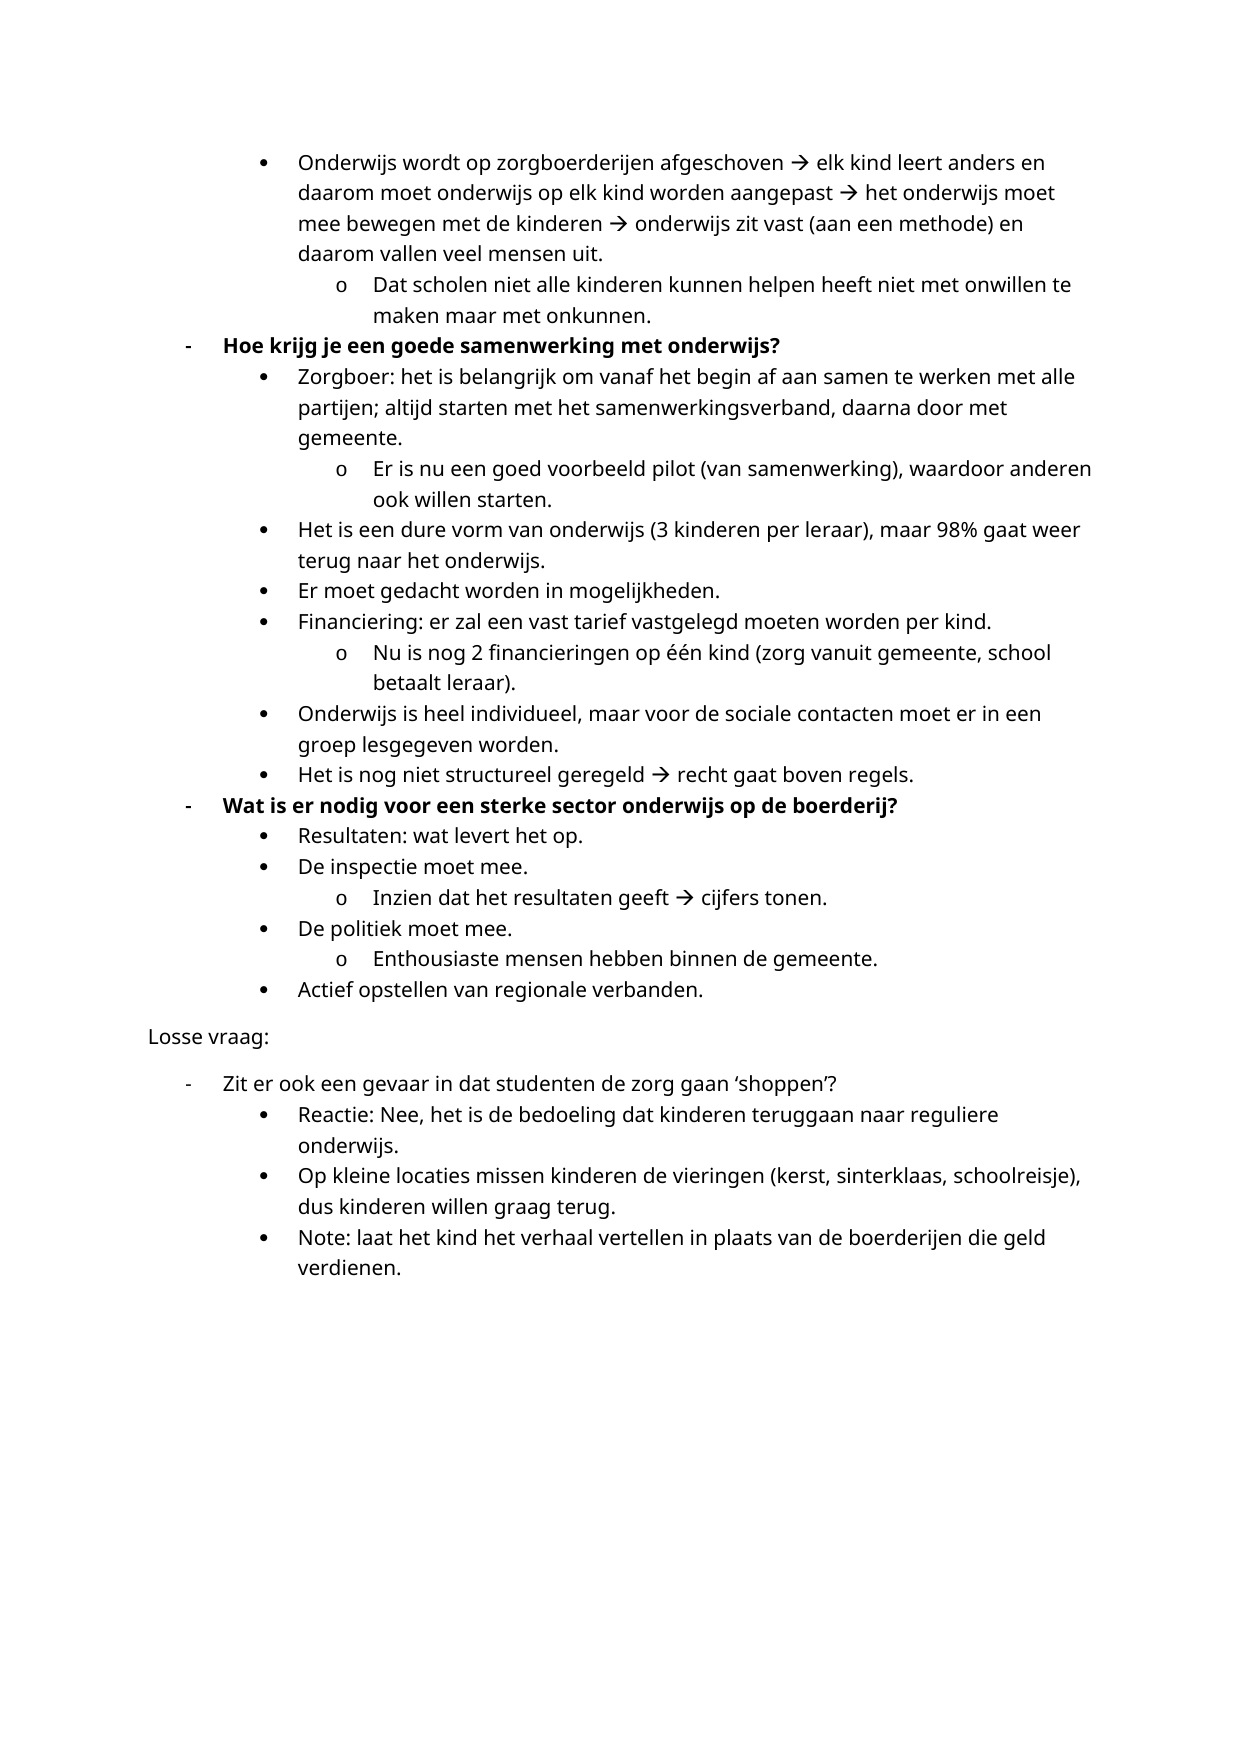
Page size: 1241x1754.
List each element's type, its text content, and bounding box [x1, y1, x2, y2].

list Zit er ook een gevaar in dat studenten de zorg gaan ‘shoppen’? [185, 1069, 1093, 1098]
list De politiek moet mee. [260, 914, 1093, 942]
list Resultaten: wat levert het op. [260, 822, 1093, 850]
list Het is een dure vorm van onderwijs (3 kinderen per leraar), maar 98% gaat weer terug naar het onderwijs. [260, 515, 1093, 574]
list Zorgboer: het is belangrijk om vanaf het begin af aan samen te werken met alle partijen; altijd starten met het samenwerkingsverband, daarna door met gemeente. [260, 362, 1093, 452]
list Er is nu een goed voorbeeld pilot (van samenwerking), waardoor anderen ook willen starten. [335, 454, 1093, 513]
list Hoe krijg je een goede samenwerking met onderwijs? [185, 331, 1093, 360]
list Enthousiaste mensen hebben binnen de gemeente. [335, 944, 1093, 973]
list Actief opstellen van regionale verbanden. [260, 975, 1093, 1003]
list Inzien dat het resultaten geeft cijfers tonen. [335, 883, 1093, 911]
list Nu is nog 2 financieringen op één kind (zorg vanuit gemeente, school betaalt leraar). [335, 638, 1093, 697]
list Reactie: Nee, het is de bedoeling dat kinderen teruggaan naar reguliere onderwijs. [260, 1100, 1093, 1159]
list Onderwijs is heel individueel, maar voor de sociale contacten moet er in een groep lesgegeven worden. [260, 699, 1093, 758]
list Er moet gedacht worden in mogelijkheden. [260, 577, 1093, 605]
list Op kleine locaties missen kinderen de vieringen (kerst, sinterklaas, schoolreisje), dus kinderen willen graag terug. [260, 1161, 1093, 1221]
list Note: laat het kind het verhaal vertellen in plaats van de boerderijen die geld verdienen. [260, 1223, 1093, 1282]
list Onderwijs wordt op zorgboerderijen afgeschoven elk kind leert anders en daarom moet onderwijs op elk kind worden aangepast het onderwijs moet mee bewegen met de kinderen onderwijs zit vast (aan een methode) en daarom vallen veel mensen uit. [260, 148, 1093, 268]
list Wat is er nodig voor een sterke sector onderwijs op de boerderij? [185, 791, 1093, 819]
text Losse vraag: [148, 1022, 1093, 1051]
list De inspectie moet mee. [260, 852, 1093, 881]
list Financiering: er zal een vast tarief vastgelegd moeten worden per kind. [260, 607, 1093, 636]
list Het is nog niet structureel geregeld recht gaat boven regels. [260, 760, 1093, 789]
list Dat scholen niet alle kinderen kunnen helpen heeft niet met onwillen te maken maar met onkunnen. [335, 270, 1093, 329]
